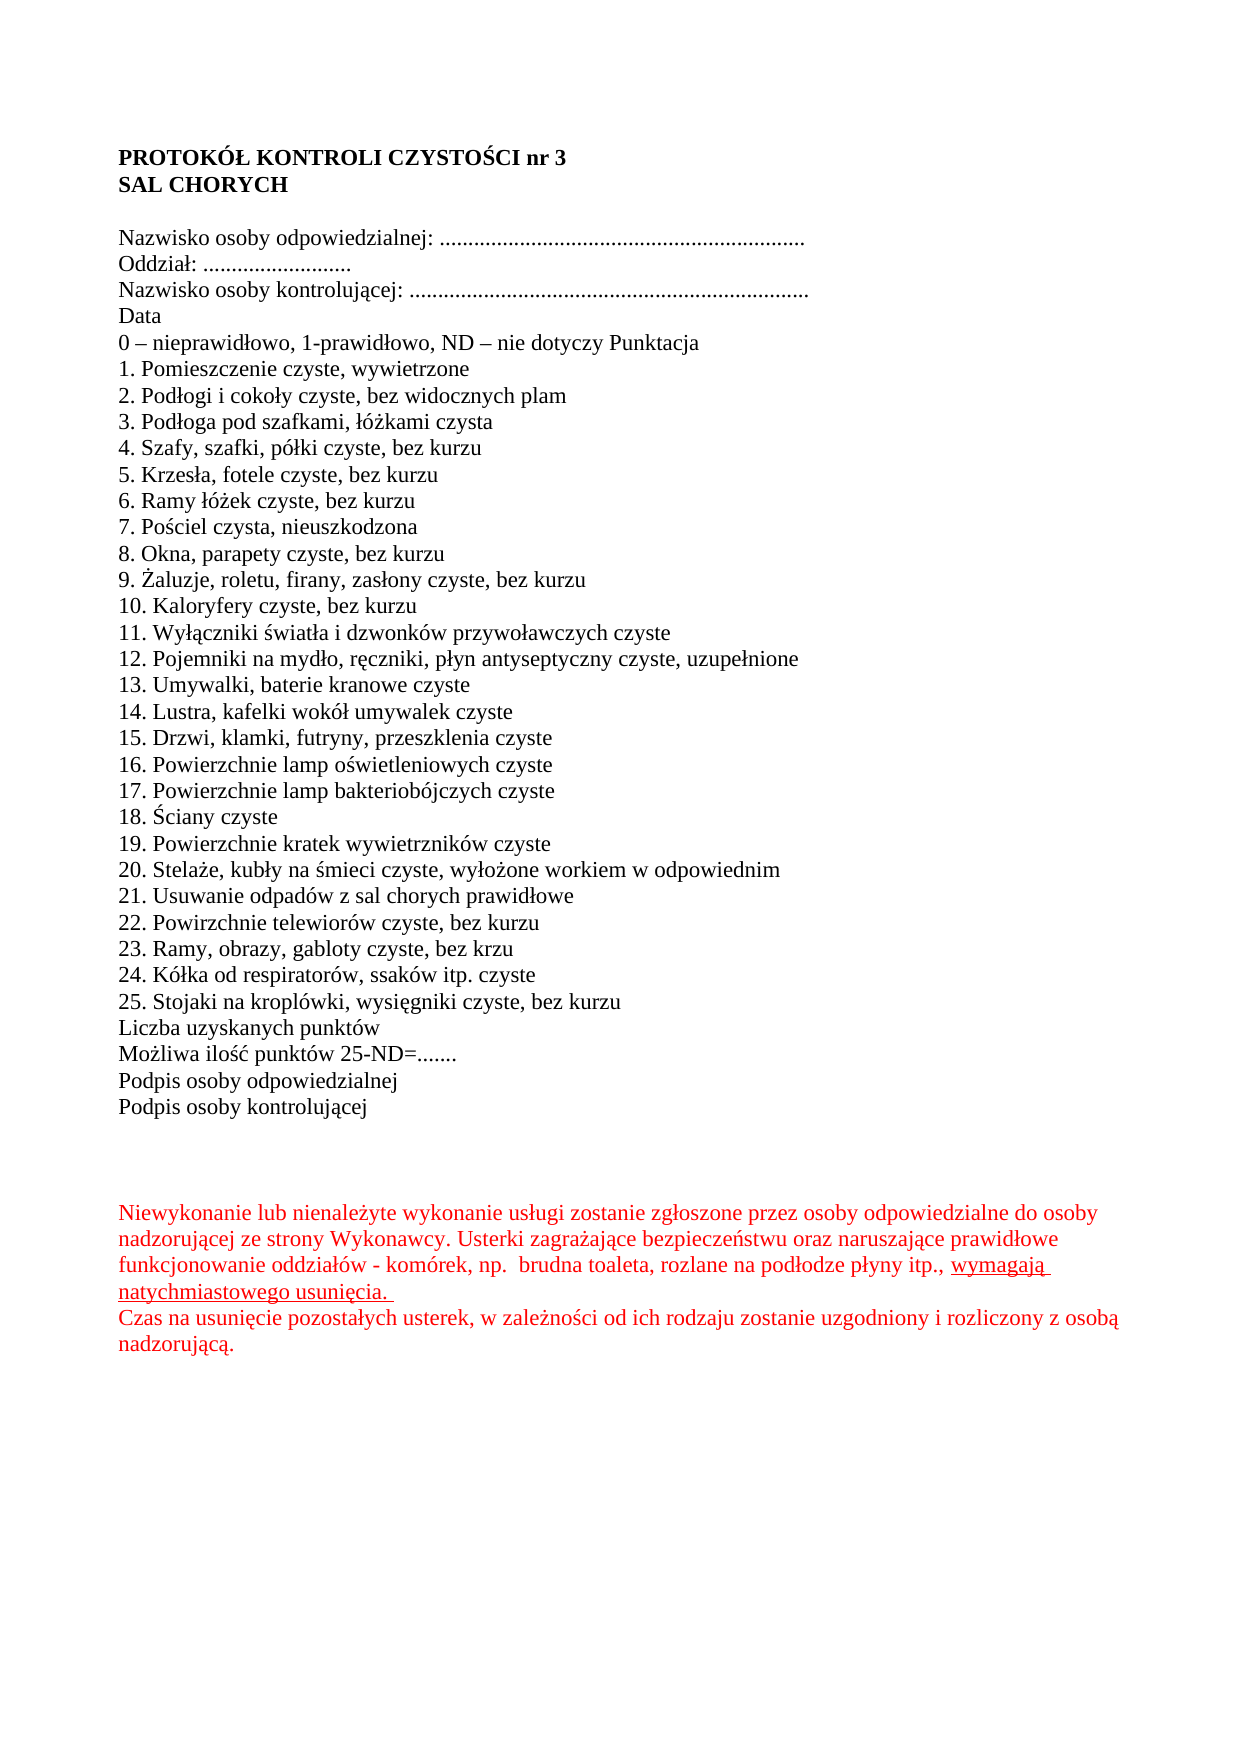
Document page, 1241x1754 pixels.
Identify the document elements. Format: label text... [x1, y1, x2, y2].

text 17. Powierzchnie lamp bakteriobójczych czyste [118, 777, 1122, 803]
text 22. Powirzchnie telewiorów czyste, bez kurzu [118, 909, 1122, 935]
text 8. Okna, parapety czyste, bez kurzu [118, 540, 1122, 566]
text 1. Pomieszczenie czyste, wywietrzone [118, 355, 1122, 382]
text Oddział: .......................... [118, 250, 1122, 276]
text 18. Ściany czyste [118, 803, 1122, 830]
text 20. Stelaże, kubły na śmieci czyste, wyłożone workiem w odpowiednim [118, 856, 1122, 882]
text 12. Pojemniki na mydło, ręczniki, płyn antyseptyczny czyste, uzupełnione [118, 645, 1122, 672]
text 23. Ramy, obrazy, gabloty czyste, bez krzu [118, 935, 1122, 961]
text Podpis osoby odpowiedzialnej [118, 1067, 1122, 1093]
text Podpis osoby kontrolującej [118, 1093, 1122, 1119]
text PROTOKÓŁ KONTROLI CZYSTOŚCI nr 3 [118, 144, 1122, 171]
text 6. Ramy łóżek czyste, bez kurzu [118, 487, 1122, 513]
text 13. Umywalki, baterie kranowe czyste [118, 672, 1122, 698]
text 7. Pościel czysta, nieuszkodzona [118, 513, 1122, 540]
text 10. Kaloryfery czyste, bez kurzu [118, 592, 1122, 619]
text 21. Usuwanie odpadów z sal chorych prawidłowe [118, 882, 1122, 909]
text 2. Podłogi i cokoły czyste, bez widocznych plam [118, 382, 1122, 408]
text 9. Żaluzje, roletu, firany, zasłony czyste, bez kurzu [118, 566, 1122, 592]
text 3. Podłoga pod szafkami, łóżkami czysta [118, 408, 1122, 434]
text 25. Stojaki na kroplówki, wysięgniki czyste, bez kurzu [118, 988, 1122, 1014]
text Nazwisko osoby kontrolującej: ...................................................................... [118, 276, 1122, 303]
text 0 – nieprawidłowo, 1-prawidłowo, ND – nie dotyczy Punktacja [118, 329, 1122, 355]
text 15. Drzwi, klamki, futryny, przeszklenia czyste [118, 724, 1122, 751]
text Nazwisko osoby odpowiedzialnej: ................................................................ [118, 223, 1122, 250]
text SAL CHORYCH [118, 171, 1122, 197]
text 4. Szafy, szafki, półki czyste, bez kurzu [118, 434, 1122, 461]
text 5. Krzesła, fotele czyste, bez kurzu [118, 461, 1122, 487]
text Niewykonanie lub nienależyte wykonanie usługi zostanie zgłoszone przez osoby odpowiedzialne do osoby nadzorującej ze strony Wykonawcy. Usterki zagrażające bezpieczeństwu oraz naruszające prawidłowe funkcjonowanie oddziałów - komórek, np. brudna toaleta, rozlane na podłodze płyny itp., wymagają natychmiastowego usunięcia. [118, 1199, 1122, 1304]
text Liczba uzyskanych punktów [118, 1014, 1122, 1041]
text Czas na usunięcie pozostałych usterek, w zależności od ich rodzaju zostanie uzgodniony i rozliczony z osobą nadzorującą. [118, 1304, 1122, 1357]
text 14. Lustra, kafelki wokół umywalek czyste [118, 698, 1122, 724]
text 24. Kółka od respiratorów, ssaków itp. czyste [118, 961, 1122, 988]
text Możliwa ilość punktów 25-ND=....... [118, 1041, 1122, 1067]
text Data [118, 303, 1122, 329]
text 19. Powierzchnie kratek wywietrzników czyste [118, 830, 1122, 856]
text 16. Powierzchnie lamp oświetleniowych czyste [118, 751, 1122, 777]
text 11. Wyłączniki światła i dzwonków przywoławczych czyste [118, 619, 1122, 645]
